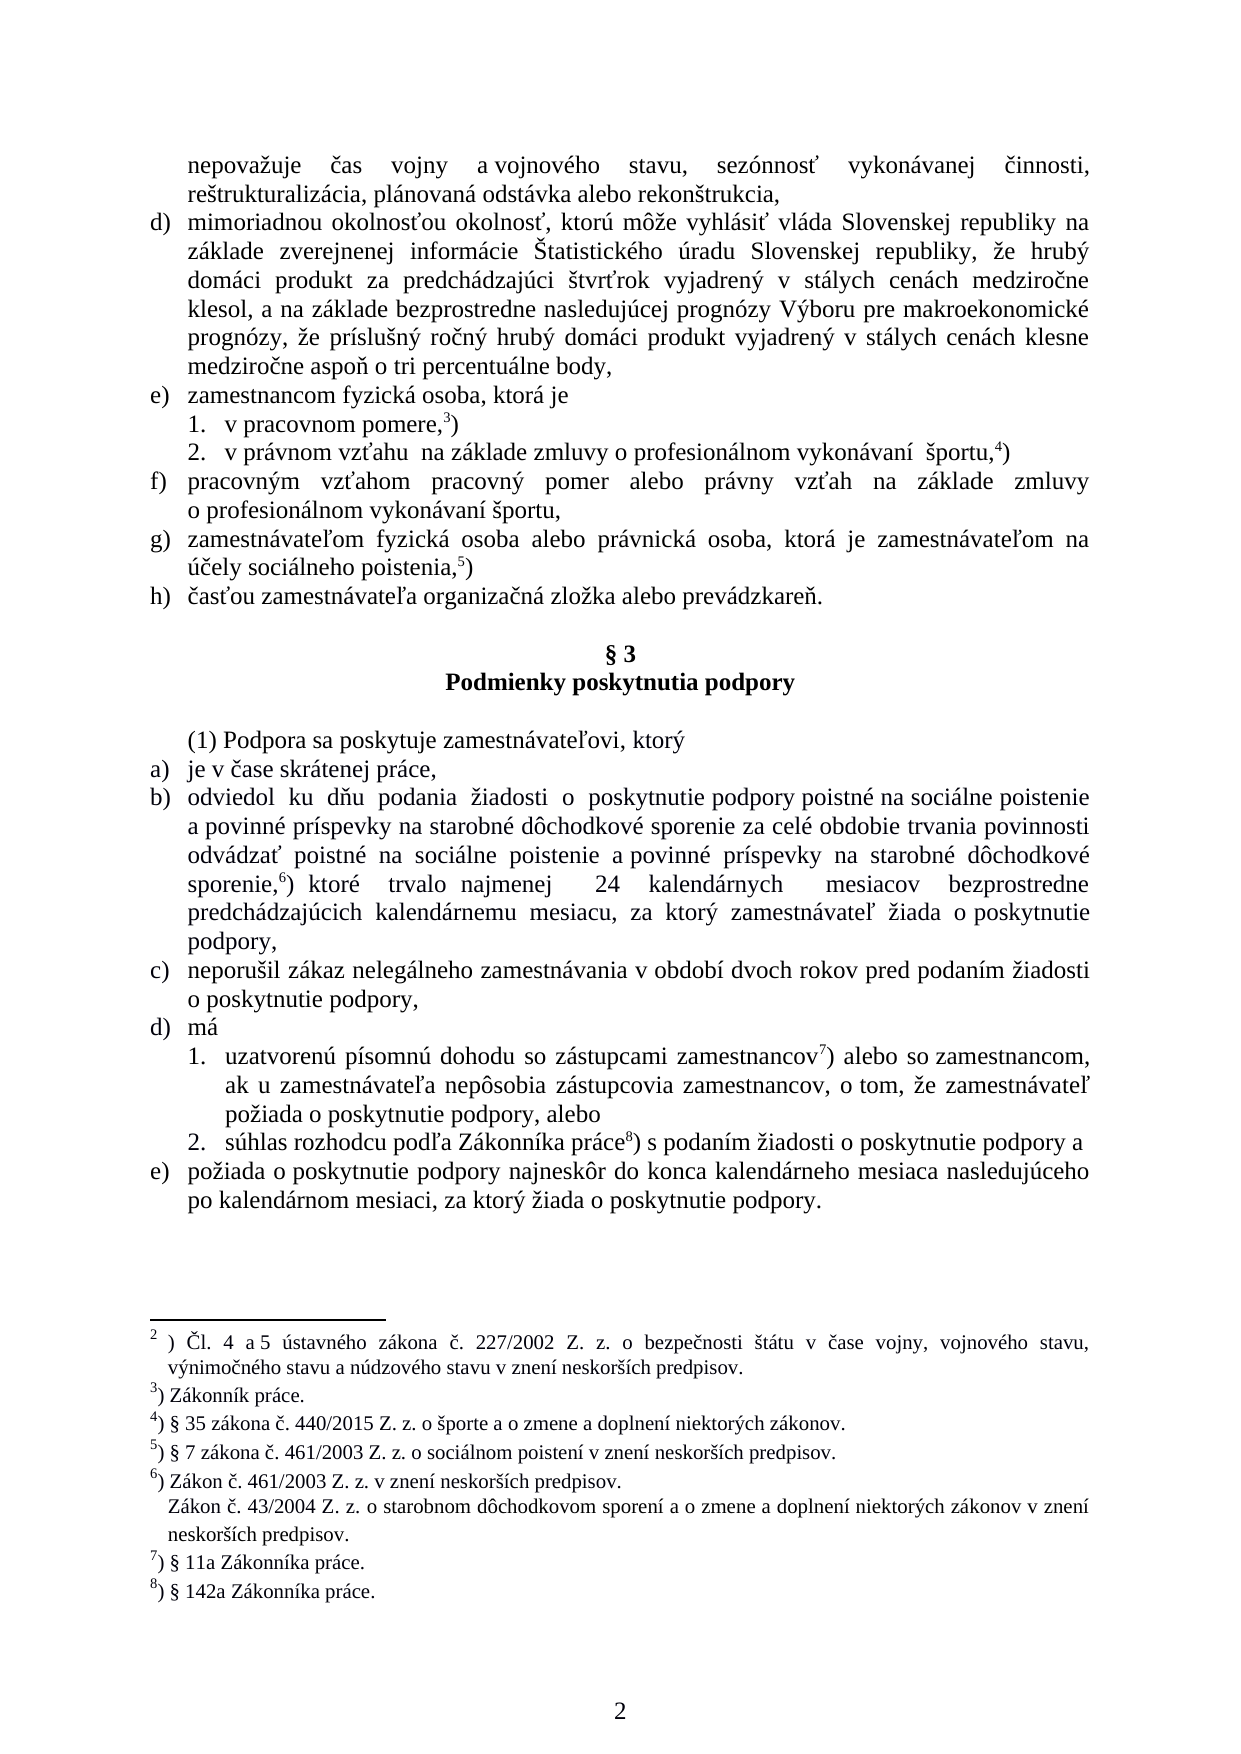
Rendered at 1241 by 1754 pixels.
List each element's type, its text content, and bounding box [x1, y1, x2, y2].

text (1) Podpora sa poskytuje zamestnávateľovi, ktorý [150, 725, 1090, 754]
list má [150, 1012, 1090, 1041]
list požiada o poskytnutie podpory najneskôr do konca kalendárneho mesiaca nasledujúceho po kalendárnom mesiaci, za ktorý žiada o poskytnutie podpory. [150, 1156, 1090, 1214]
list zamestnávateľom fyzická osoba alebo právnická osoba, ktorá je zamestnávateľom na účely sociálneho poistenia,) [150, 524, 1090, 581]
text § 3 [150, 639, 1090, 667]
list zamestnancom fyzická osoba, ktorá je [150, 380, 1090, 409]
list neporušil zákaz nelegálneho zamestnávania v období dvoch rokov pred podaním žiadosti o poskytnutie podpory, [150, 955, 1090, 1012]
list v právnom vzťahu na základe zmluvy o profesionálnom vykonávaní športu,) [187, 437, 1090, 466]
list uzatvorenú písomnú dohodu so zástupcami zamestnancov) alebo so zamestnancom, ak u zamestnávateľa nepôsobia zástupcovia zamestnancov, o tom, že zamestnávateľ požiada o poskytnutie podpory, alebo [187, 1041, 1090, 1127]
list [150, 150, 1090, 207]
list mimoriadnou okolnosťou okolnosť, ktorú môže vyhlásiť vláda Slovenskej republiky na základe zverejnenej informácie Štatistického úradu Slovenskej republiky, že hrubý domáci produkt za predchádzajúci štvrťrok vyjadrený v stálych cenách medziročne klesol, a na základe bezprostredne nasledujúcej prognózy Výboru pre makroekonomické prognózy, že príslušný ročný hrubý domáci produkt vyjadrený v stálych cenách klesne medziročne aspoň o tri percentuálne body, [150, 207, 1090, 380]
list súhlas rozhodcu podľa Zákonníka práce) s podaním žiadosti o poskytnutie podpory a [187, 1127, 1090, 1156]
list časťou zamestnávateľa organizačná zložka alebo prevádzkareň. [150, 581, 1090, 610]
list je v čase skrátenej práce, [150, 754, 1090, 782]
text Podmienky poskytnutia podpory [150, 667, 1090, 696]
list odviedol ku dňu podania žiadosti o poskytnutie podpory poistné na sociálne poistenie a povinné príspevky na starobné dôchodkové sporenie za celé obdobie trvania povinnosti odvádzať poistné na sociálne poistenie a povinné príspevky na starobné dôchodkové sporenie,) ktoré trvalo najmenej 24 kalendárnych mesiacov bezprostredne predchádzajúcich kalendárnemu mesiacu, za ktorý zamestnávateľ žiada o poskytnutie podpory, [150, 782, 1090, 955]
list pracovným vzťahom pracovný pomer alebo právny vzťah na základe zmluvy o profesionálnom vykonávaní športu, [150, 466, 1090, 524]
list v pracovnom pomere,) [187, 409, 1090, 437]
